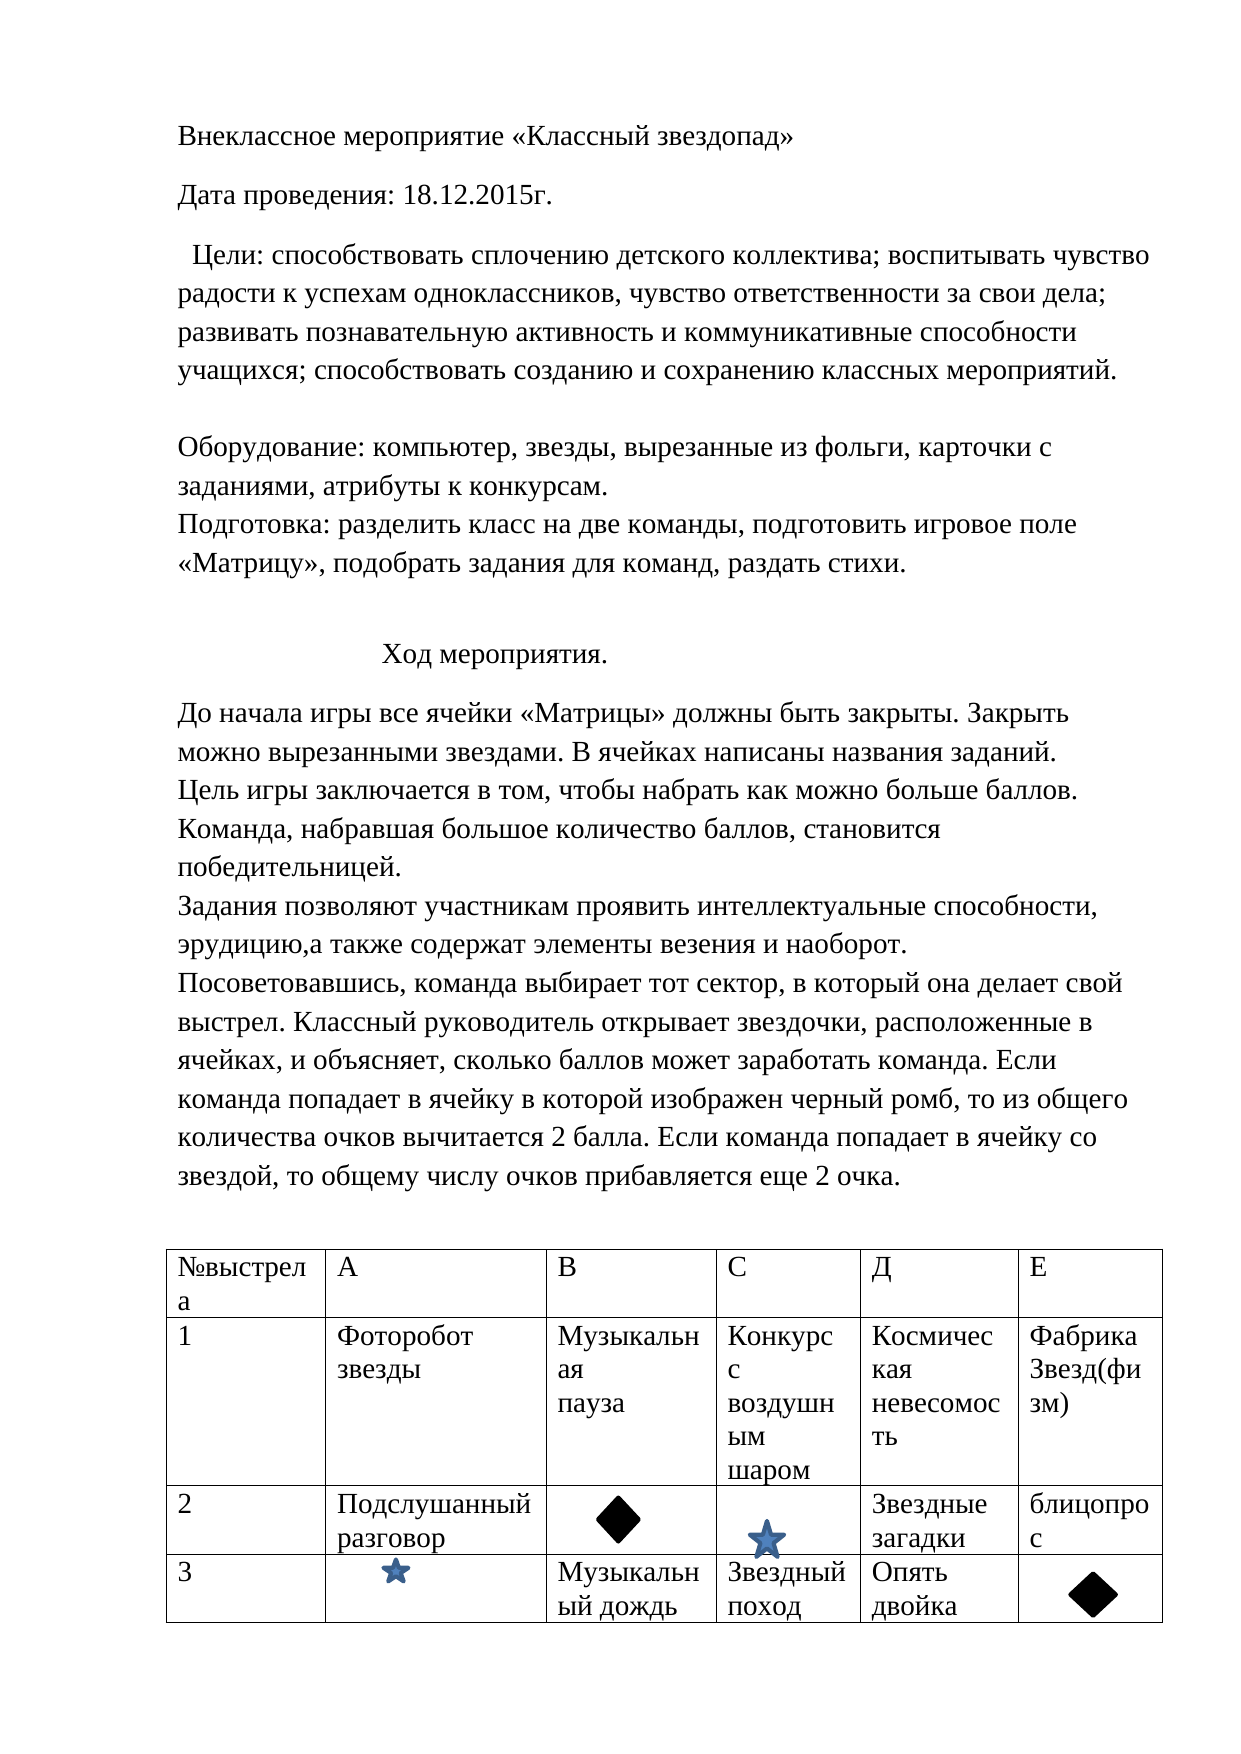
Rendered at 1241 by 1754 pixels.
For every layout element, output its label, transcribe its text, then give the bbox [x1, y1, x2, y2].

table_cell Опять двойка [861, 1555, 1018, 1622]
text Цели: способствовать сплочению детского коллектива; воспитывать чувство радости к успехам одноклассников, чувство ответственности за свои дела; развивать познавательную активность и коммуникативные способности учащихся; способствовать созданию и сохранению классных мероприятий. Оборудование: компьютер, звезды, вырезанные из фольги, карточки с заданиями, атрибуты к конкурсам. Подготовка: разделить класс на две команды, подготовить игровое поле «Матрицу», подобрать задания для команд, раздать стихи. [177, 237, 1152, 611]
table_cell Музыкальный дождь [547, 1555, 716, 1622]
table_cell [717, 1486, 860, 1553]
text Ход мероприятия. [177, 636, 1152, 669]
table_cell Космическая невесомость [861, 1318, 1018, 1485]
table_cell Звездные загадки [861, 1486, 1018, 1553]
table_cell 2 [167, 1486, 325, 1553]
table_header С [717, 1250, 860, 1317]
table_header В [547, 1250, 716, 1317]
table_cell Звездный поход [717, 1555, 860, 1622]
text До начала игры все ячейки «Матрицы» должны быть закрыты. Закрыть можно вырезанными звездами. В ячейках написаны названия заданий. Цель игры заключается в том, чтобы набрать как можно больше баллов. Команда, набравшая большое количество баллов, становится победительницей. Задания позволяют участникам проявить интеллектуальные способности, эрудицию,а также содержат элементы везения и наоборот. Посоветовавшись, команда выбирает тот сектор, в который она делает свой выстрел. Классный руководитель открывает звездочки, расположенные в ячейках, и объясняет, сколько баллов может заработать команда. Если команда попадает в ячейку в которой изображен черный ромб, то из общего количества очков вычитается 2 балла. Если команда попадает в ячейку со звездой, то общему числу очков прибавляется еще 2 очка. [177, 695, 1152, 1223]
table_header №выстрела [167, 1250, 325, 1317]
table_cell Музыкальная пауза [547, 1318, 716, 1485]
text Дата проведения: 18.12.2015г. [177, 177, 1152, 211]
table_cell Конкурс с воздушным шаром [717, 1318, 860, 1485]
table_cell Подслушанный разговор [326, 1486, 546, 1553]
table_cell 3 [167, 1555, 325, 1622]
table_header Д [861, 1250, 1018, 1317]
table_header А [326, 1250, 546, 1317]
table_cell [1019, 1555, 1162, 1622]
table_cell Фоторобот звезды [326, 1318, 546, 1485]
table_cell [326, 1555, 546, 1622]
table_cell 1 [167, 1318, 325, 1485]
table_cell блицопрос [1019, 1486, 1162, 1553]
text Внеклассное мероприятие «Классный звездопад» [177, 118, 1152, 152]
table_cell Фабрика Звезд(физм) [1019, 1318, 1162, 1485]
table_header Е [1019, 1250, 1162, 1317]
table_cell [547, 1486, 716, 1553]
